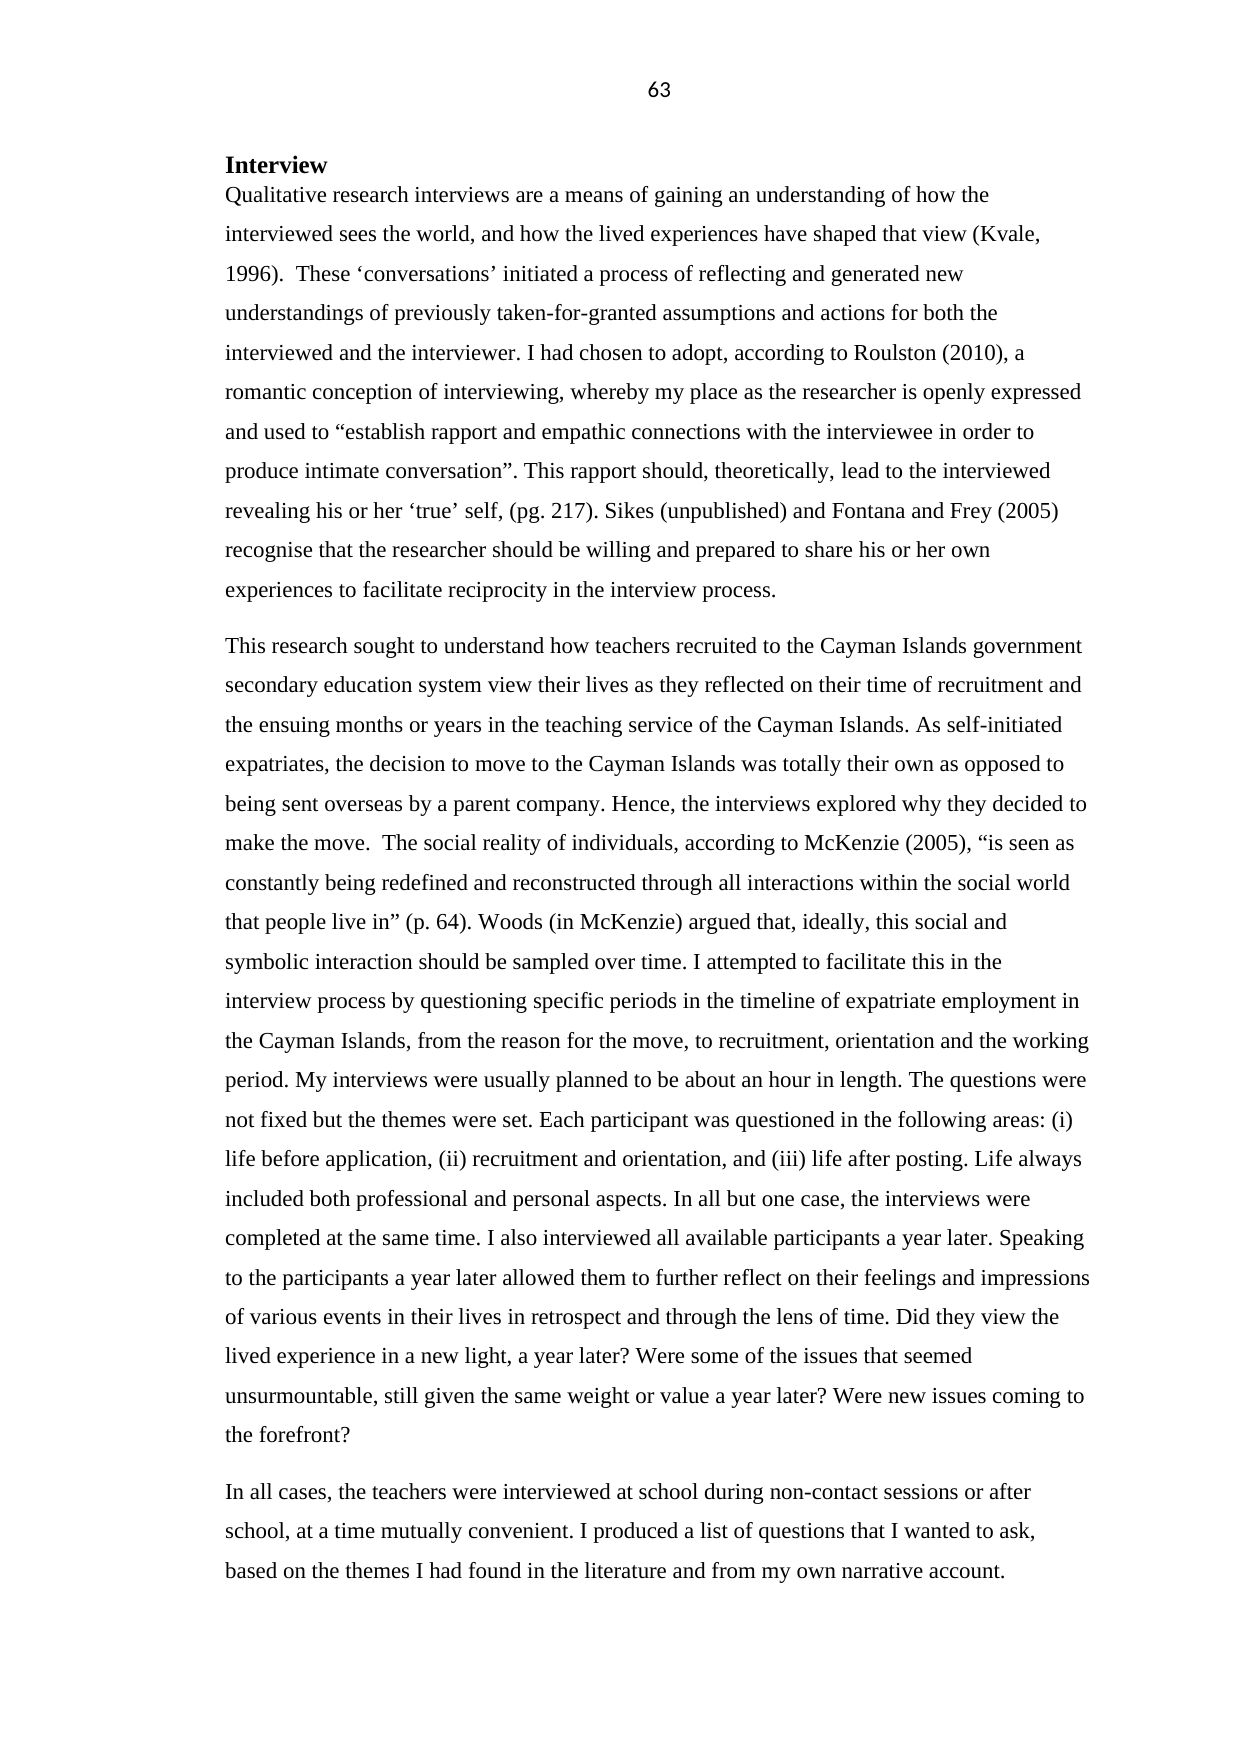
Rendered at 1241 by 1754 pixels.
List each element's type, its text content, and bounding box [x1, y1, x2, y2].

subtitle Interview [225, 150, 1093, 179]
text This research sought to understand how teachers recruited to the Cayman Islands government secondary education system view their lives as they reflected on their time of recruitment and the ensuing months or years in the teaching service of the Cayman Islands. As self-initiated expatriates, the decision to move to the Cayman Islands was totally their own as opposed to being sent overseas by a parent company. Hence, the interviews explored why they decided to make the move. The social reality of individuals, according to McKenzie (2005), “is seen as constantly being redefined and reconstructed through all interactions within the social world that people live in” (p. 64). Woods (in McKenzie) argued that, ideally, this social and symbolic interaction should be sampled over time. I attempted to facilitate this in the interview process by questioning specific periods in the timeline of expatriate employment in the Cayman Islands, from the reason for the move, to recruitment, orientation and the working period. My interviews were usually planned to be about an hour in length. The questions were not fixed but the themes were set. Each participant was questioned in the following areas: (i) life before application, (ii) recruitment and orientation, and (iii) life after posting. Life always included both professional and personal aspects. In all but one case, the interviews were completed at the same time. I also interviewed all available participants a year later. Speaking to the participants a year later allowed them to further reflect on their feelings and impressions of various events in their lives in retrospect and through the lens of time. Did they view the lived experience in a new light, a year later? Were some of the issues that seemed unsurmountable, still given the same weight or value a year later? Were new issues coming to the forefront? [225, 632, 1093, 1448]
text Qualitative research interviews are a means of gaining an understanding of how the interviewed sees the world, and how the lived experiences have shaped that view (Kvale, 1996). These ‘conversations’ initiated a process of reflecting and generated new understandings of previously taken-for-granted assumptions and actions for both the interviewed and the interviewer. I had chosen to adopt, according to Roulston (2010), a romantic conception of interviewing, whereby my place as the researcher is openly expressed and used to “establish rapport and empathic connections with the interviewee in order to produce intimate conversation”. This rapport should, theoretically, lead to the interviewed revealing his or her ‘true’ self, (pg. 217). Sikes (unpublished) and Fontana and Frey (2005) recognise that the researcher should be willing and prepared to share his or her own experiences to facilitate reciprocity in the interview process. [225, 181, 1093, 602]
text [225, 1478, 1093, 1583]
